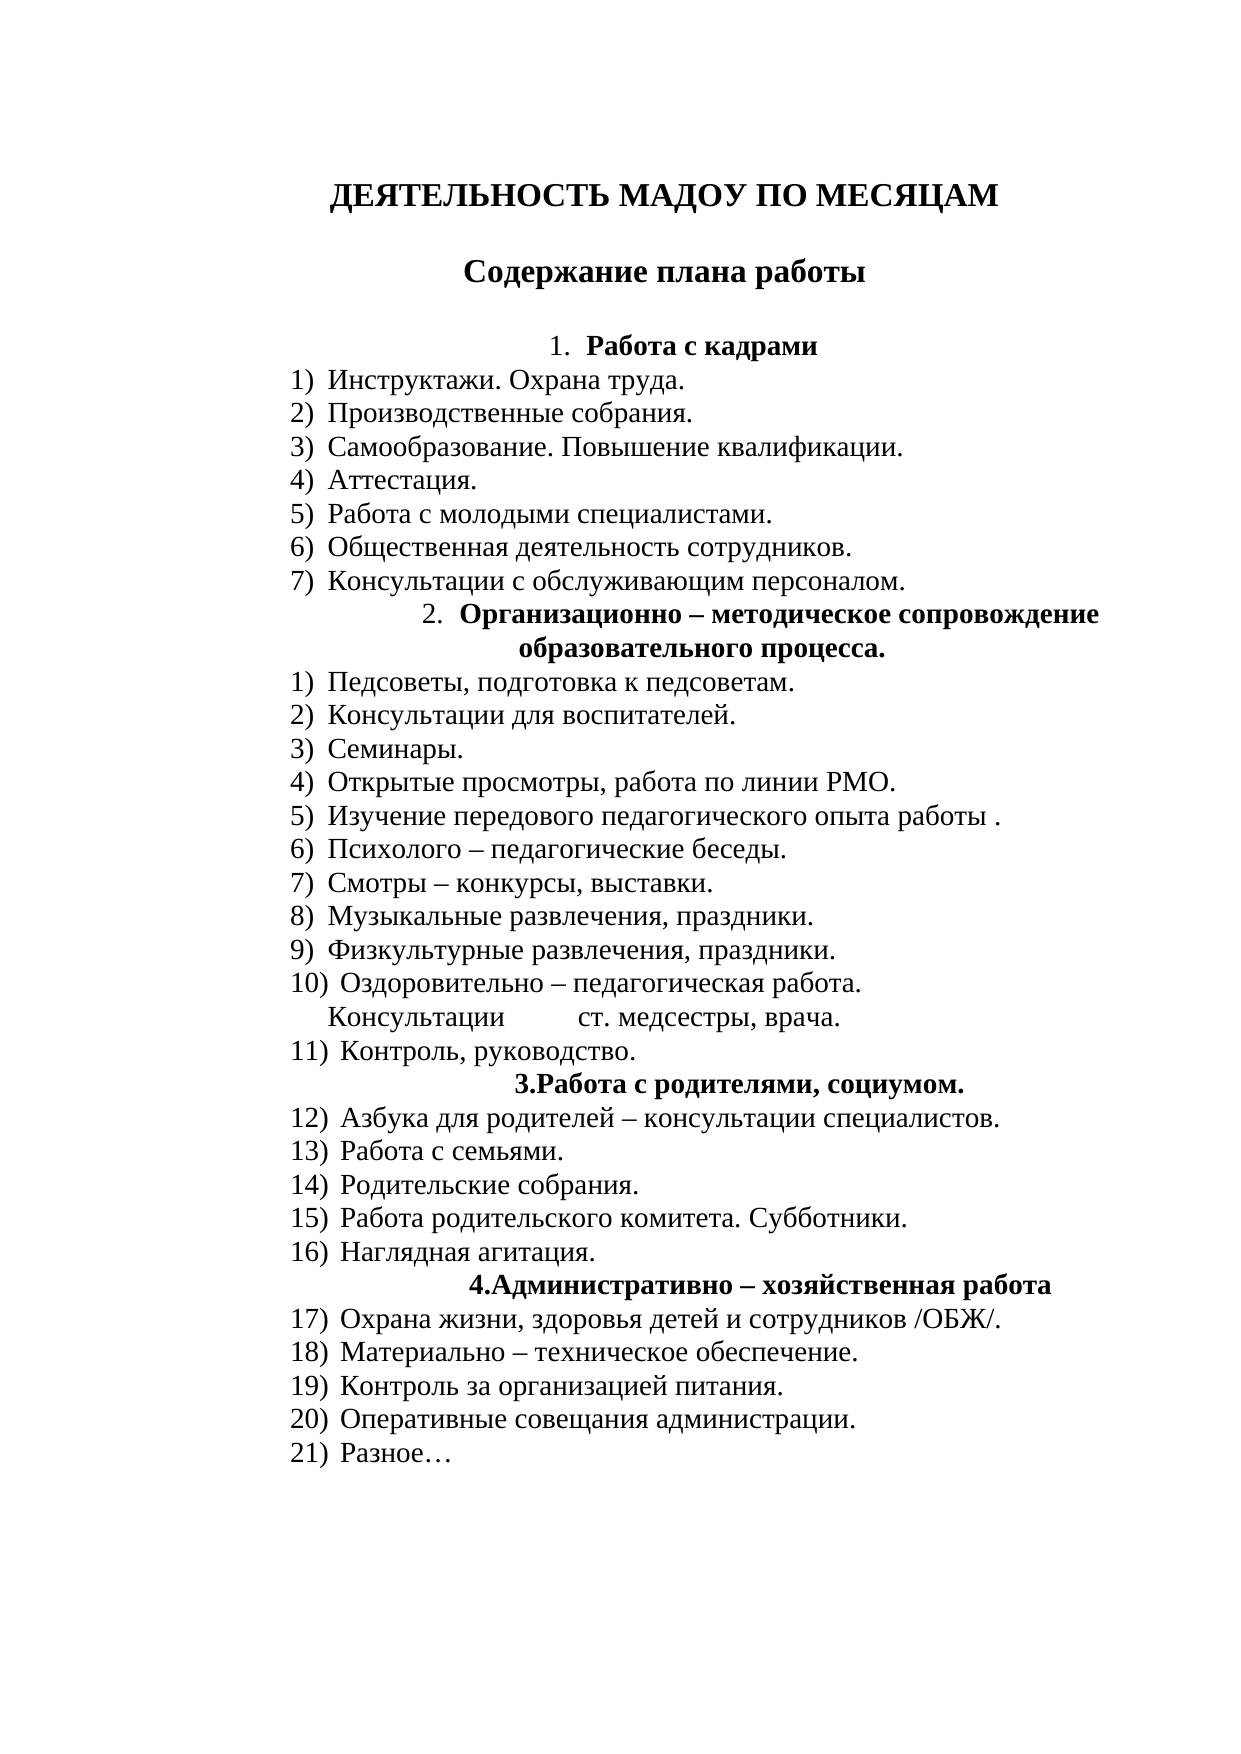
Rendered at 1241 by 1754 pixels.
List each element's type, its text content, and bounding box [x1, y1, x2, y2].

list Материально – техническое обеспечение. [290, 1334, 1152, 1368]
list Контроль, руководство. [290, 1033, 1152, 1066]
list образовательного процесса. [252, 630, 1152, 664]
list Работа родительского комитета. Субботники. [290, 1200, 1152, 1234]
list 3.Работа с родителями, социумом. [327, 1066, 1152, 1100]
list Психолого – педагогические беседы. [290, 831, 1152, 865]
list Консультации для воспитателей. [290, 697, 1152, 731]
list ДЕЯТЕЛЬНОСТЬ МАДОУ ПО МЕСЯЦАМ [177, 175, 1152, 213]
text 4.Административно – хозяйственная работа [369, 1267, 1152, 1301]
list Самообразование. Повышение квалификации. [290, 429, 1152, 462]
list Организационно – методическое сопровождение [369, 597, 1152, 630]
list Общественная деятельность сотрудников. [290, 529, 1152, 563]
list Семинары. [290, 731, 1152, 764]
list Родительские собрания. [290, 1167, 1152, 1200]
list Работа с семьями. [290, 1133, 1152, 1167]
list Инструктажи. Охрана труда. [290, 362, 1152, 395]
list Содержание плана работы [177, 252, 1152, 290]
list Педсоветы, подготовка к педсоветам. [290, 664, 1152, 697]
list Работа с кадрами [215, 328, 1152, 362]
list Производственные собрания. [290, 395, 1152, 429]
list Смотры – конкурсы, выставки. [290, 865, 1152, 898]
list Консультации с обслуживающим персоналом. [290, 563, 1152, 597]
list Азбука для родителей – консультации специалистов. [290, 1100, 1152, 1133]
list Изучение передового педагогического опыта работы . [290, 798, 1152, 831]
list Наглядная агитация. [290, 1234, 1152, 1267]
list Оперативные совещания администрации. [290, 1402, 1152, 1435]
list Консультации ст. медсестры, врача. [327, 999, 1152, 1033]
list Разное… [290, 1435, 1152, 1469]
list Контроль за организацией питания. [290, 1368, 1152, 1402]
list Охрана жизни, здоровья детей и сотрудников /ОБЖ/. [290, 1301, 1152, 1334]
list Работа с молодыми специалистами. [290, 496, 1152, 529]
list Аттестация. [290, 462, 1152, 496]
list Открытые просмотры, работа по линии РМО. [290, 764, 1152, 798]
list Оздоровительно – педагогическая работа. [290, 966, 1152, 999]
list Музыкальные развлечения, праздники. [290, 898, 1152, 932]
list Физкультурные развлечения, праздники. [290, 932, 1152, 966]
